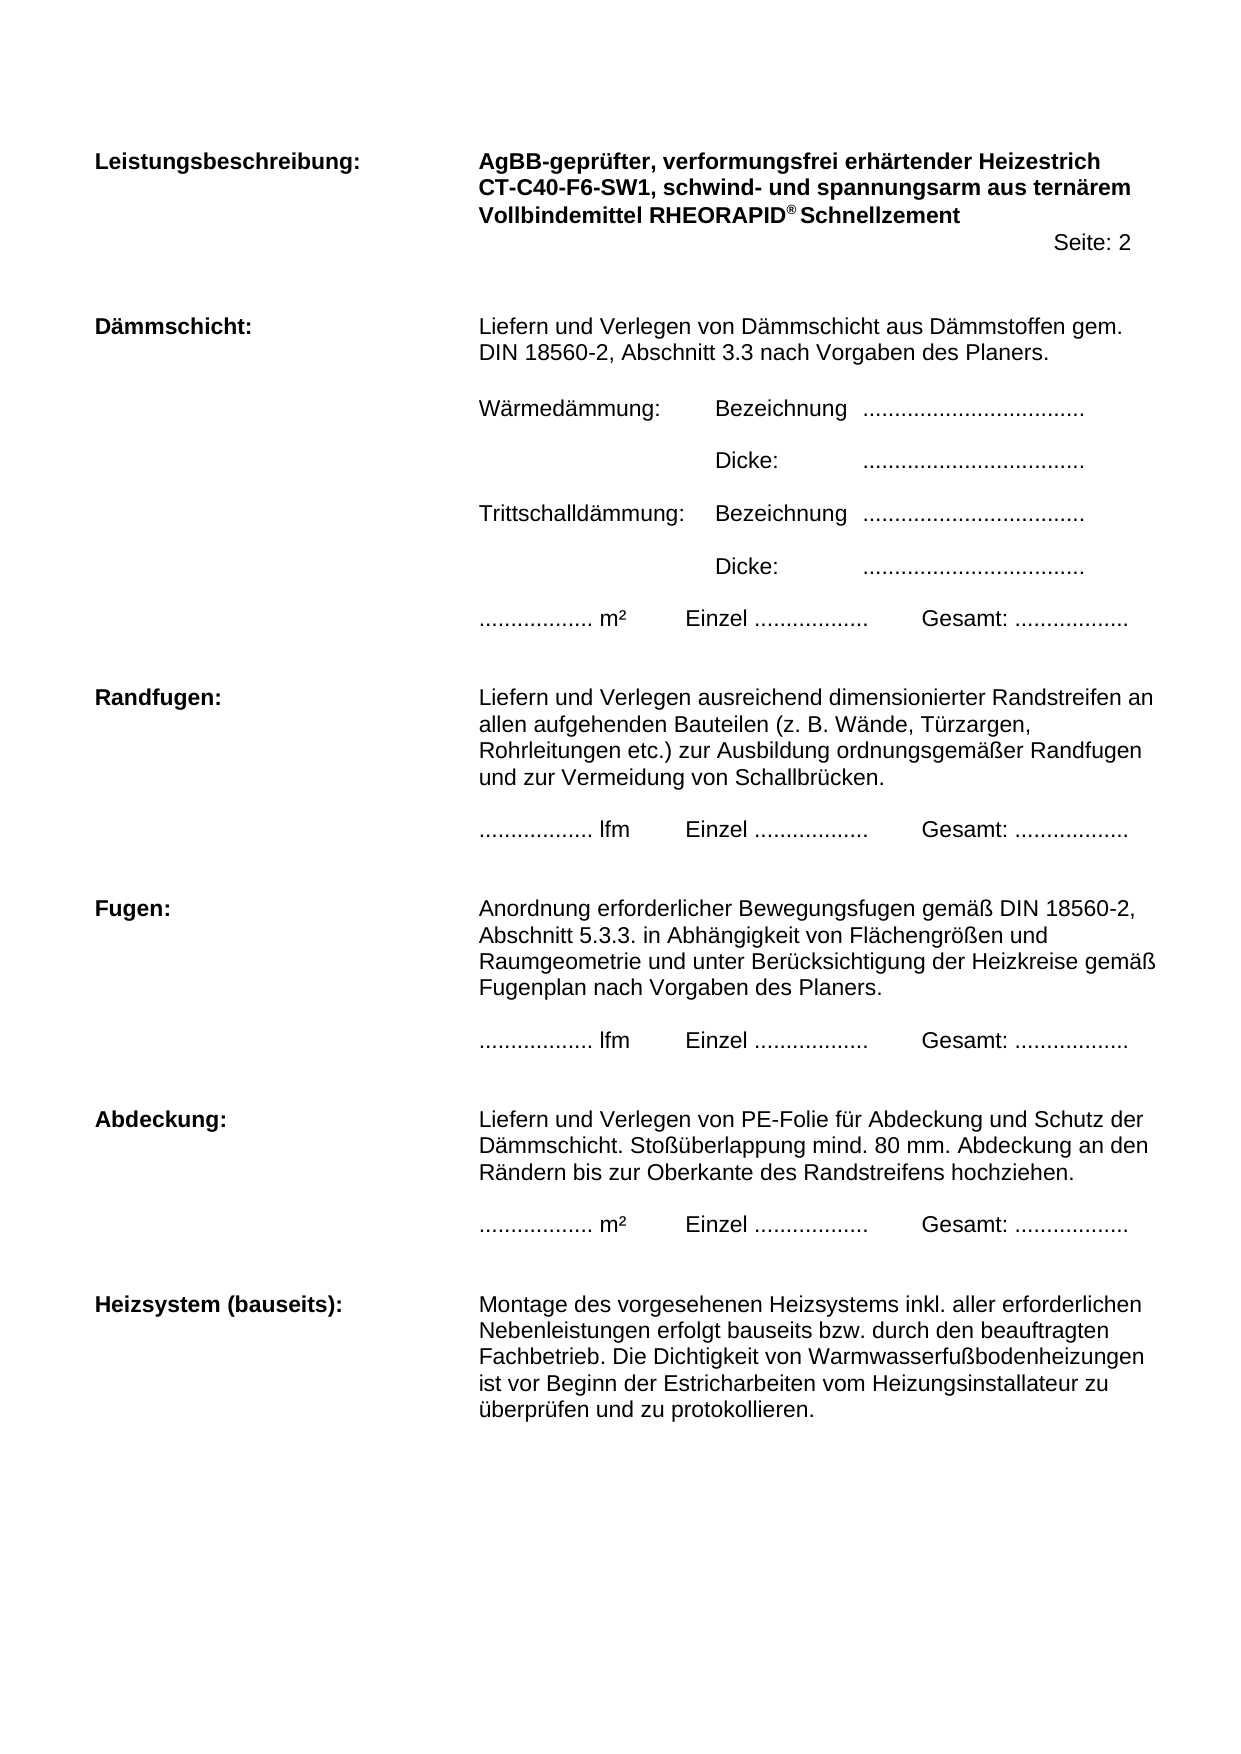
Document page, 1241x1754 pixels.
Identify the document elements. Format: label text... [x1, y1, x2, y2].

text Heizsystem (bauseits): Montage des vorgesehenen Heizsystems inkl. aller erforderlichen Nebenleistungen erfolgt bauseits bzw. durch den beauftragten Fachbetrieb. Die Dichtigkeit von Warmwasserfußbodenheizungen ist vor Beginn der Estricharbeiten vom Heizungsinstallateur zu überprüfen und zu protokollieren. [94, 1291, 1166, 1451]
text Abdeckung: Liefern und Verlegen von PE-Folie für Abdeckung und Schutz der Dämmschicht. Stoßüberlappung mind. 80 mm. Abdeckung an den Rändern bis zur Oberkante des Randstreifens hochziehen. [94, 1106, 1166, 1185]
text Fugen: Anordnung erforderlicher Bewegungsfugen gemäß DIN 18560-2, Abschnitt 5.3.3. in Abhängigkeit von Flächengrößen und Raumgeometrie und unter Berücksichtigung der Heizkreise gemäß Fugenplan nach Vorgaben des Planers. [94, 895, 1166, 1001]
text Randfugen: Liefern und Verlegen ausreichend dimensionierter Randstreifen an allen aufgehenden Bauteilen (z. B. Wände, Türzargen, Rohrleitungen etc.) zur Ausbildung ordnungsgemäßer Randfugen und zur Vermeidung von Schallbrücken. [94, 684, 1166, 790]
text .................. lfm Einzel .................. Gesamt: .................. [94, 816, 1166, 842]
text .................. lfm Einzel .................. Gesamt: .................. [94, 1027, 1166, 1053]
text .................. m² Einzel .................. Gesamt: .................. [94, 605, 1166, 632]
text Dämmschicht: Liefern und Verlegen von Dämmschicht aus Dämmstoffen gem. DIN 18560-2, Abschnitt 3.3 nach Vorgaben des Planers. [94, 313, 1166, 394]
text .................. m² Einzel .................. Gesamt: .................. [94, 1211, 1166, 1238]
text Trittschalldämmung: Bezeichnung ................................... [94, 500, 1166, 526]
text Wärmedämmung: Bezeichnung ................................... Dicke: ................................... [94, 394, 1166, 473]
text Dicke: ................................... [94, 553, 1166, 579]
